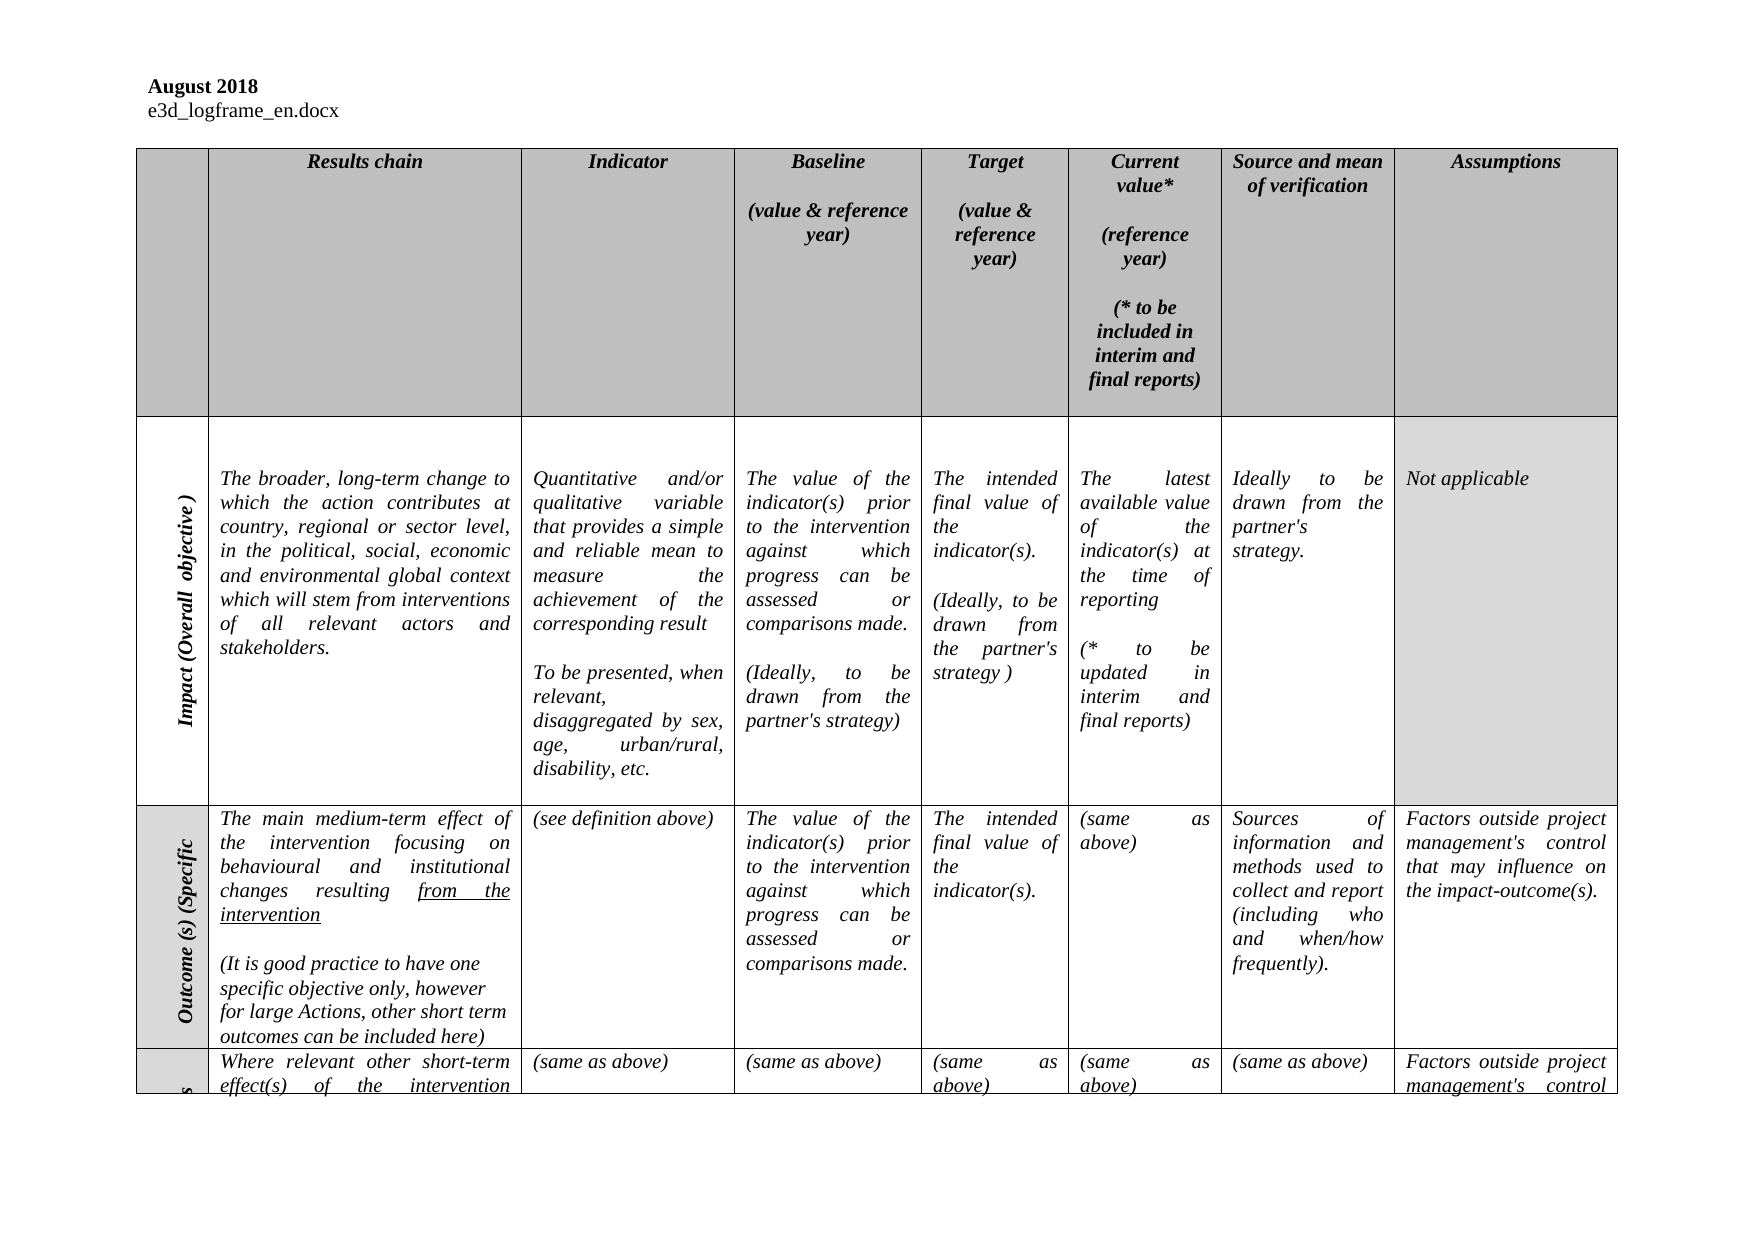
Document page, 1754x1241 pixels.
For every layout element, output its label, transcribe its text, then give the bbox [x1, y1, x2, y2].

table_cell (same as above) [1069, 806, 1221, 1048]
table_cell Not applicable [1395, 417, 1617, 805]
table_cell *Other Outcomes (*where relevant) [137, 1049, 208, 1093]
table_header Source and mean of verification [1222, 149, 1394, 416]
table_cell Ideally to be drawn from the partner's strategy. [1222, 417, 1394, 805]
table_cell The value of the indicator(s) prior to the intervention against which progress can be assessed or comparisons made. [735, 806, 921, 1048]
table_cell Sources of information and methods used to collect and report (including who and when/how frequently). [1222, 806, 1394, 1048]
table_cell The main medium-term effect of the intervention focusing on behavioural and institutional changes resulting from the intervention (It is good practice to have one specific objective only, however for large Actions, other short term outcomes can be included here) [209, 806, 521, 1048]
table_cell Quantitative and/or qualitative variable that provides a simple and reliable mean to measure the achievement of the corresponding result To be presented, when relevant, disaggregated by sex, age, urban/rural, disability, etc. [522, 417, 734, 805]
table_cell Factors outside project management's control that may influence on the impact-outcome(s). [1395, 806, 1617, 1048]
table_cell (same as above) [735, 1049, 921, 1093]
table_cell (same as above) [1222, 1049, 1394, 1093]
table_header Baseline (value & reference year) [735, 149, 921, 416]
table_cell (see definition above) [522, 806, 734, 1048]
table_header Indicator [522, 149, 734, 416]
table_cell The broader, long-term change to which the action contributes at country, regional or sector level, in the political, social, economic and environmental global context which will stem from interventions of all relevant actors and stakeholders. [209, 417, 521, 805]
table_header Current value* (reference year) (* to be included in interim and final reports) [1069, 149, 1221, 416]
table_cell Factors outside project management's control that may impact on the SO/other outcomes linkage. [1395, 1049, 1617, 1093]
table_cell Impact (Overall objective ) [137, 417, 208, 805]
table_header Assumptions [1395, 149, 1617, 416]
table_cell Outcome (s) (Specific objective(s)) [137, 806, 208, 1048]
table_header Results chain [209, 149, 521, 416]
table_cell The intended final value of the indicator(s). (Ideally, to be drawn from the partner's strategy ) [922, 417, 1068, 805]
table_cell Where relevant other short-term effect(s) of the intervention focusing on behavioural and institutional changes resulting from the intervention (e.g. intermediate outcomes can be accommodated here) [209, 1049, 521, 1093]
table_cell (same as above) [1069, 1049, 1221, 1093]
table_cell (same as above) [522, 1049, 734, 1093]
table_header [137, 149, 208, 416]
table_header Target (value & reference year) [922, 149, 1068, 416]
table_cell The value of the indicator(s) prior to the intervention against which progress can be assessed or comparisons made. (Ideally, to be drawn from the partner's strategy) [735, 417, 921, 805]
table_cell (same as above) [922, 1049, 1068, 1093]
table_cell The latest available value of the indicator(s) at the time of reporting (* to be updated in interim and final reports) [1069, 417, 1221, 805]
table_cell The intended final value of the indicator(s). [922, 806, 1068, 1048]
